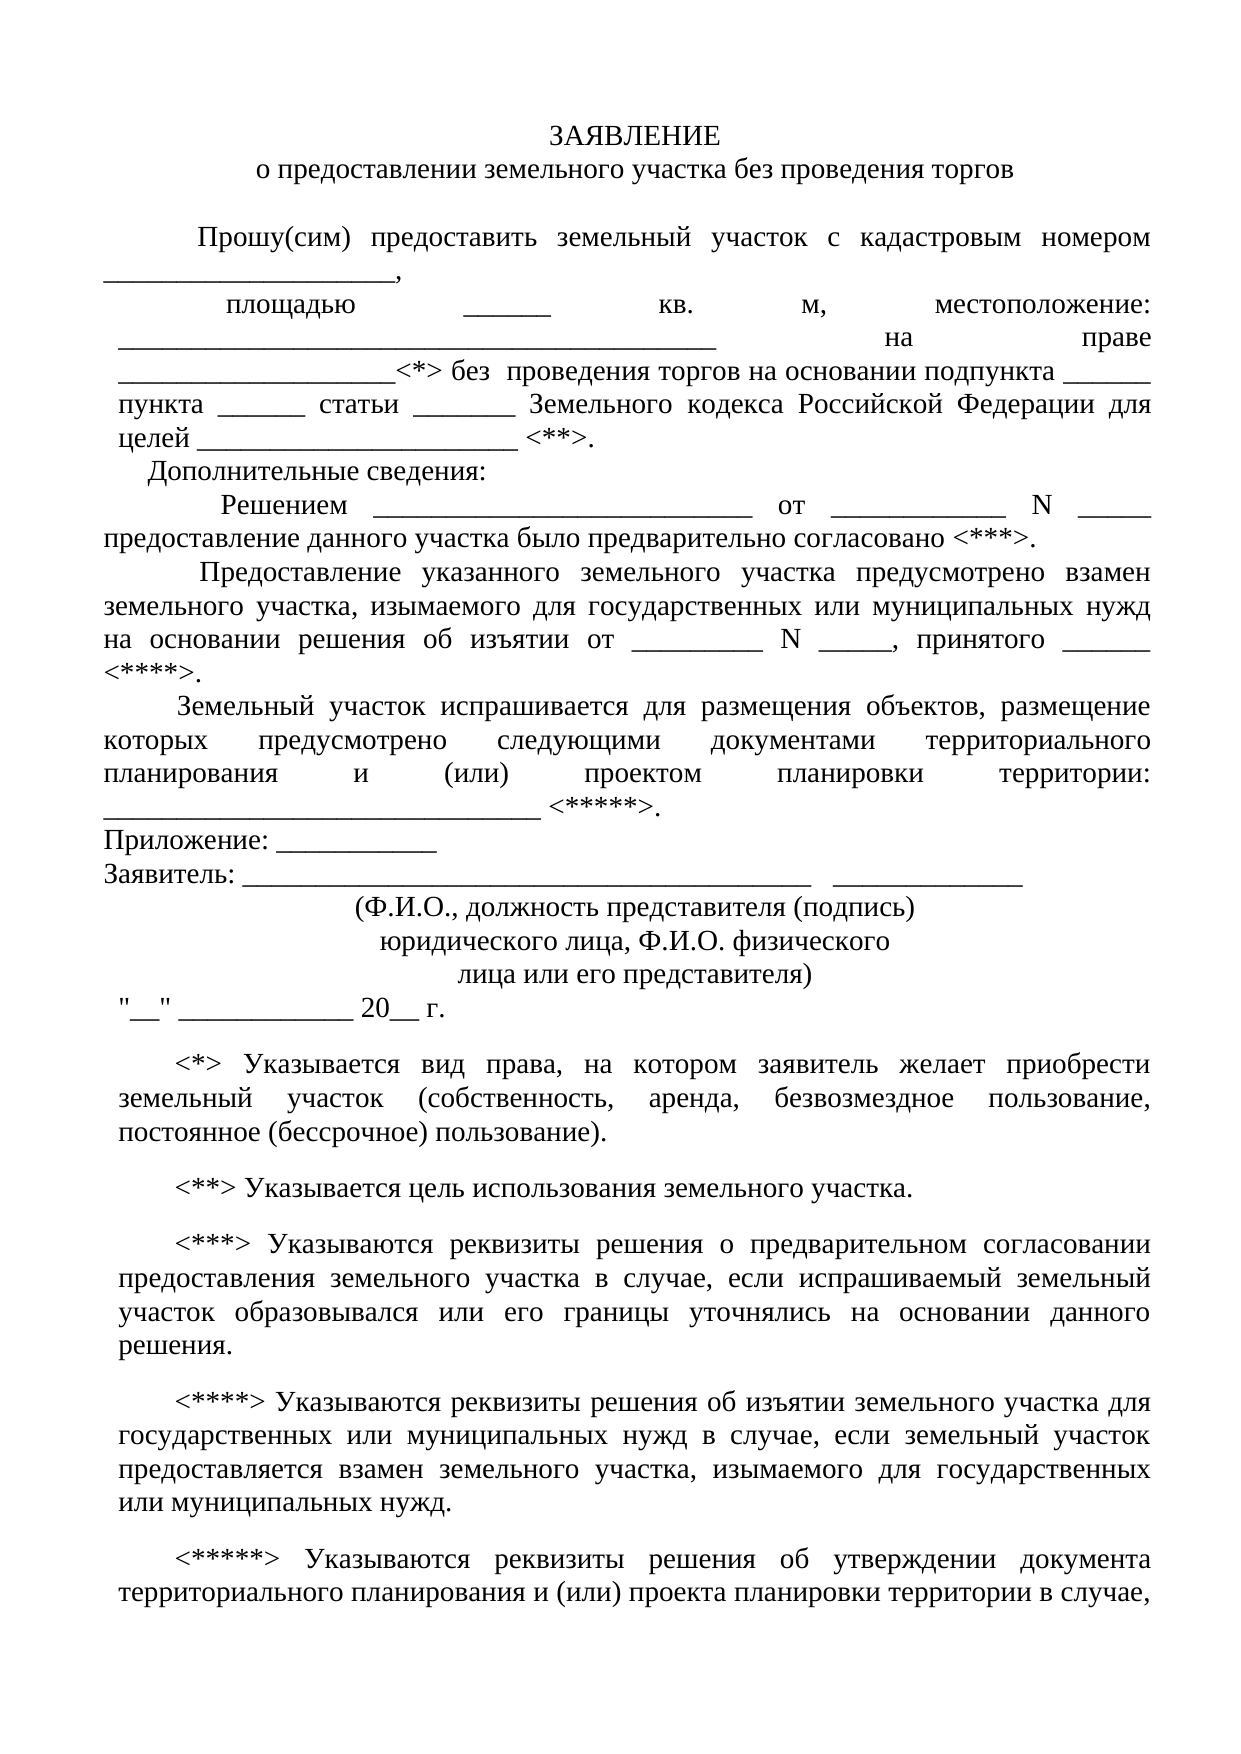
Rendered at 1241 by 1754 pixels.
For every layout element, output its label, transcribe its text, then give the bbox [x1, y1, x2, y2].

text Приложение: ___________ [103, 822, 1152, 856]
text Заявитель: _______________________________________ _____________ [103, 856, 1152, 889]
text Прошу(сим) предоставить земельный участок с кадастровым номером ____________________, [103, 219, 1152, 286]
text "__" ____________ 20__ г. [118, 990, 1152, 1024]
text <**> Указывается цель использования земельного участка. [118, 1170, 1152, 1204]
text лица или его представителя) [118, 957, 1152, 990]
text площадью ______ кв. м, местоположение: _________________________________________ на праве ___________________<*> без проведения торгов на основании подпункта ______ пункта ______ статьи _______ Земельного кодекса Российской Федерации для целей ______________________ <**>. [118, 286, 1152, 453]
text <***> Указываются реквизиты решения о предварительном согласовании предоставления земельного участка в случае, если испрашиваемый земельный участок образовывался или его границы уточнялись на основании данного решения. [118, 1227, 1152, 1361]
text о предоставлении земельного участка без проведения торгов [118, 152, 1152, 185]
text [118, 1541, 1152, 1608]
text Земельный участок испрашивается для размещения объектов, размещение которых предусмотрено следующими документами территориального планирования и (или) проектом планировки территории: ______________________________ <*****>. [103, 688, 1152, 822]
text ЗАЯВЛЕНИЕ [118, 118, 1152, 152]
text <*> Указывается вид права, на котором заявитель желает приобрести земельный участок (собственность, аренда, безвозмездное пользование, постоянное (бессрочное) пользование). [118, 1047, 1152, 1147]
text юридического лица, Ф.И.О. физического [118, 923, 1152, 957]
text <****> Указываются реквизиты решения об изъятии земельного участка для государственных или муниципальных нужд в случае, если земельный участок предоставляется взамен земельного участка, изымаемого для государственных или муниципальных нужд. [118, 1384, 1152, 1518]
text Предоставление указанного земельного участка предусмотрено взамен земельного участка, изымаемого для государственных или муниципальных нужд на основании решения об изъятии от _________ N _____, принятого ______ <****>. [103, 554, 1152, 688]
text Решением __________________________ от ____________ N _____ предоставление данного участка было предварительно согласовано <***>. [103, 487, 1152, 554]
text (Ф.И.О., должность представителя (подпись) [118, 889, 1152, 923]
text Дополнительные сведения: [103, 453, 1152, 487]
